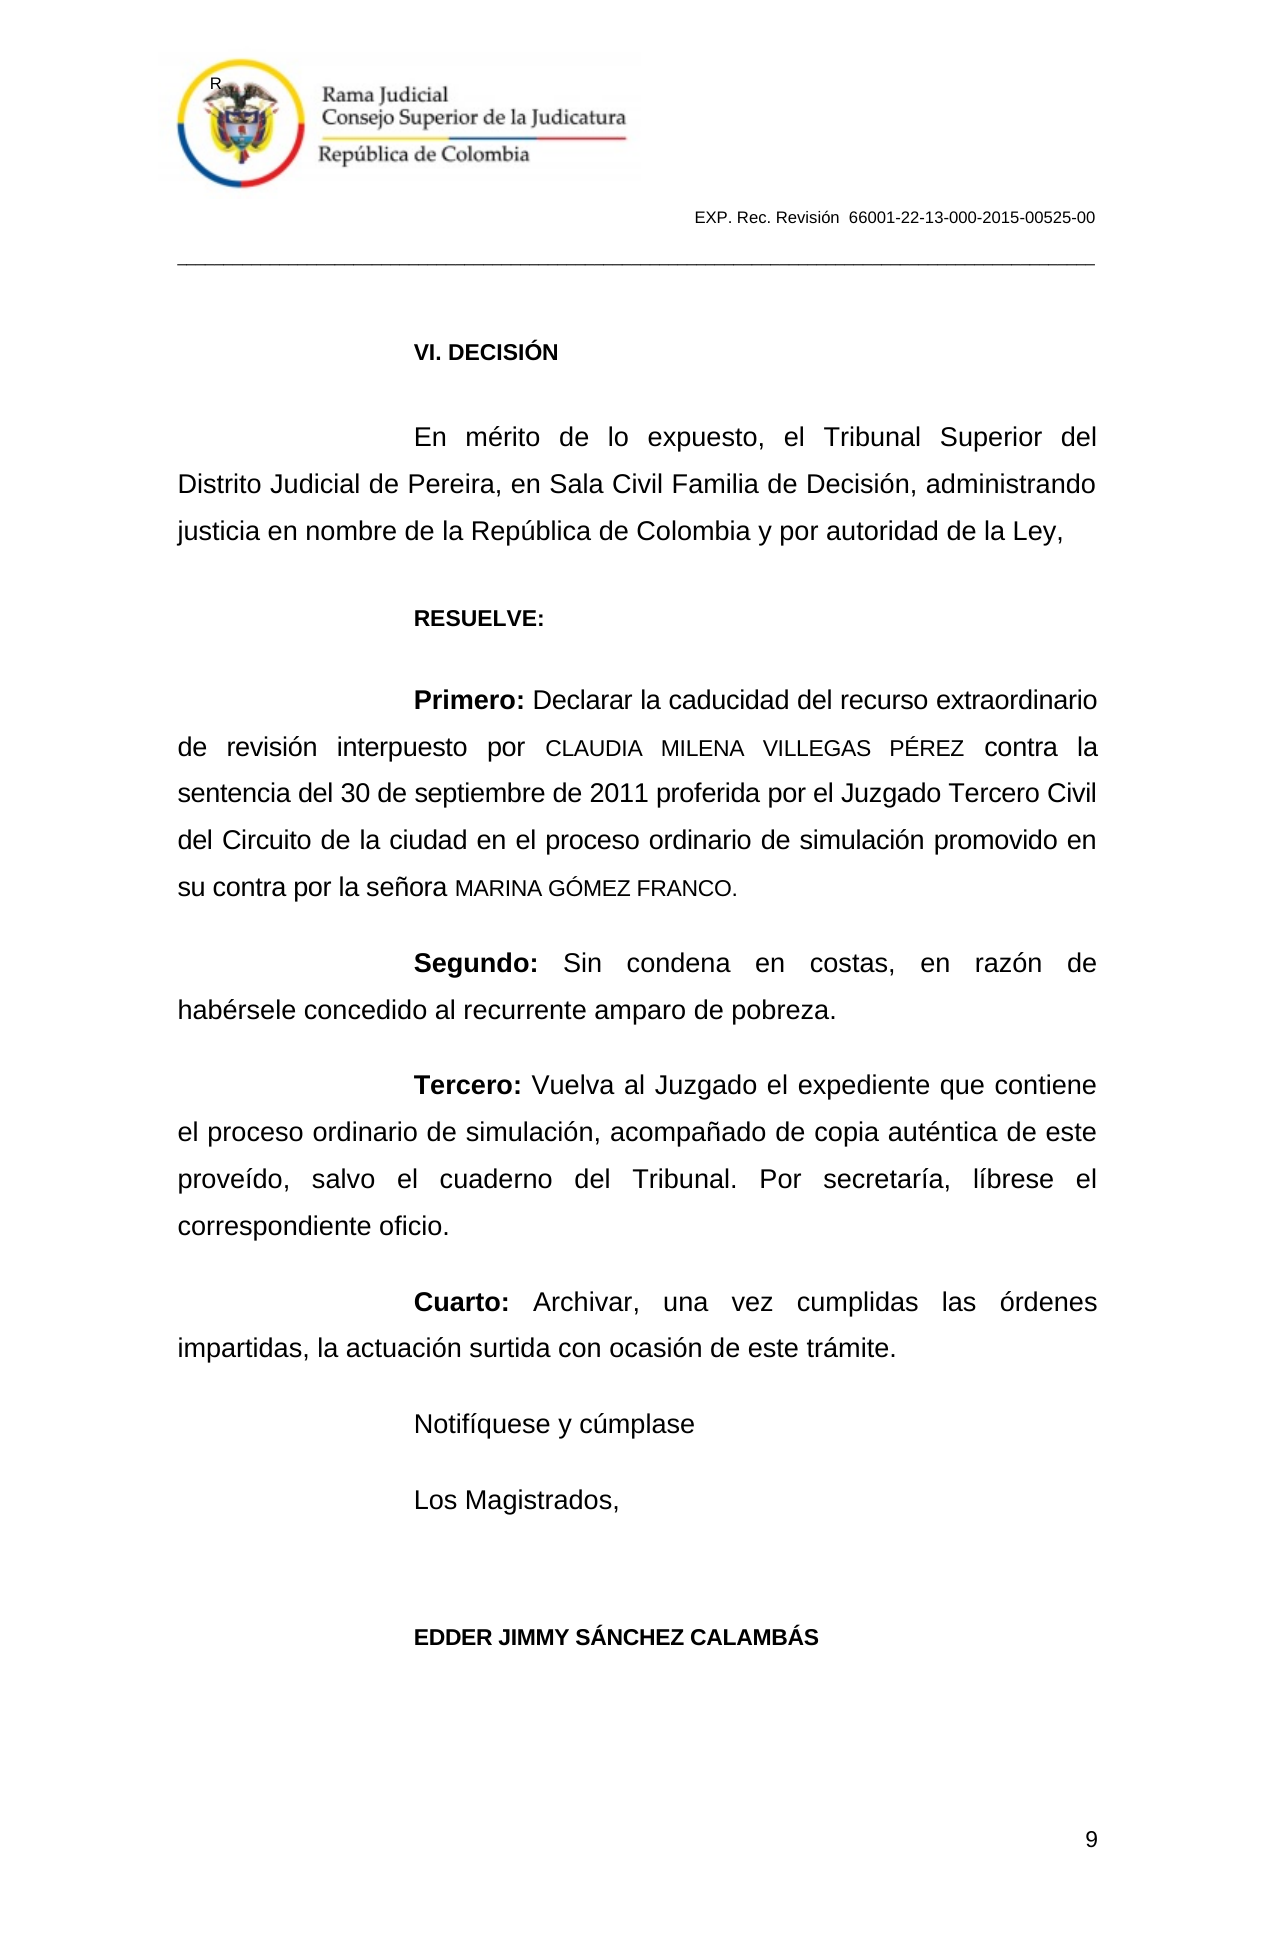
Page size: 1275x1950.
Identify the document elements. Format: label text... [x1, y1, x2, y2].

text VI. DECISIÓN [177, 338, 1098, 365]
text Primero: Declarar la caducidad del recurso extraordinario de revisión interpuesto por CLAUDIA MILENA VILLEGAS PÉREZ contra la sentencia del 30 de septiembre de 2011 proferida por el Juzgado Tercero Civil del Circuito de la ciudad en el proceso ordinario de simulación promovido en su contra por la señora MARINA GÓMEZ FRANCO. [177, 684, 1098, 902]
text En mérito de lo expuesto, el Tribunal Superior del Distrito Judicial de Pereira, en Sala Civil Familia de Decisión, administrando justicia en nombre de la República de Colombia y por autoridad de la Ley, [177, 421, 1098, 546]
picture [157, 36, 641, 199]
text Cuarto: Archivar, una vez cumplidas las órdenes impartidas, la actuación surtida con ocasión de este trámite. [177, 1286, 1098, 1364]
text Segundo: Sin condena en costas, en razón de habérsele concedido al recurrente amparo de pobreza. [177, 947, 1098, 1025]
text Tercero: Vuelva al Juzgado el expediente que contiene el proceso ordinario de simulación, acompañado de copia auténtica de este proveído, salvo el cuaderno del Tribunal. Por secretaría, líbrese el correspondiente oficio. [177, 1069, 1098, 1241]
text Notifíquese y cúmplase [177, 1408, 1098, 1439]
text Los Magistrados, [177, 1484, 1098, 1515]
text EDDER JIMMY SÁNCHEZ CALAMBÁS [177, 1624, 1098, 1651]
text RESUELVE: [177, 605, 1098, 631]
